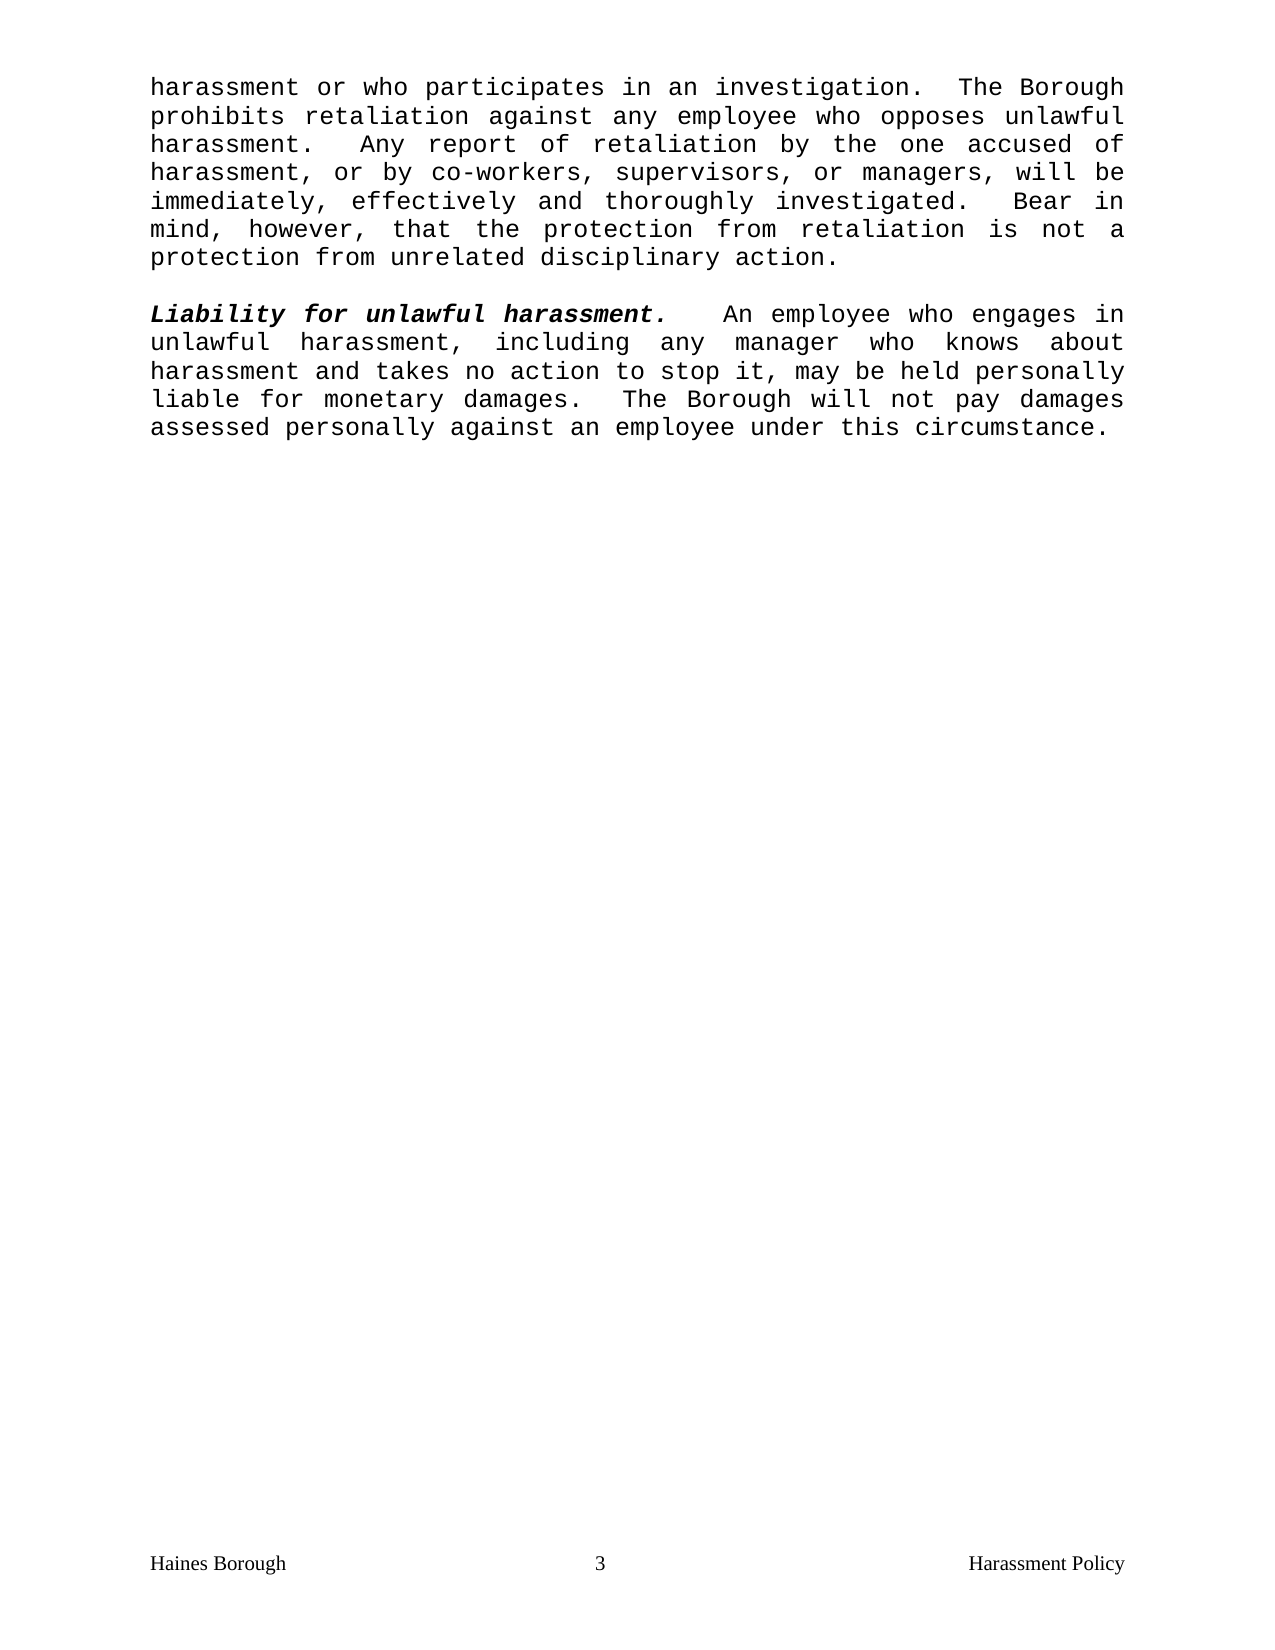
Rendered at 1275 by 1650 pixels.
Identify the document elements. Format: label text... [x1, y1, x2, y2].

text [150, 75, 1125, 273]
text Liability for unlawful harassment. An employee who engages in unlawful harassment, including any manager who knows about harassment and takes no action to stop it, may be held personally liable for monetary damages. The Borough will not pay damages assessed personally against an employee under this circumstance. [150, 302, 1125, 443]
